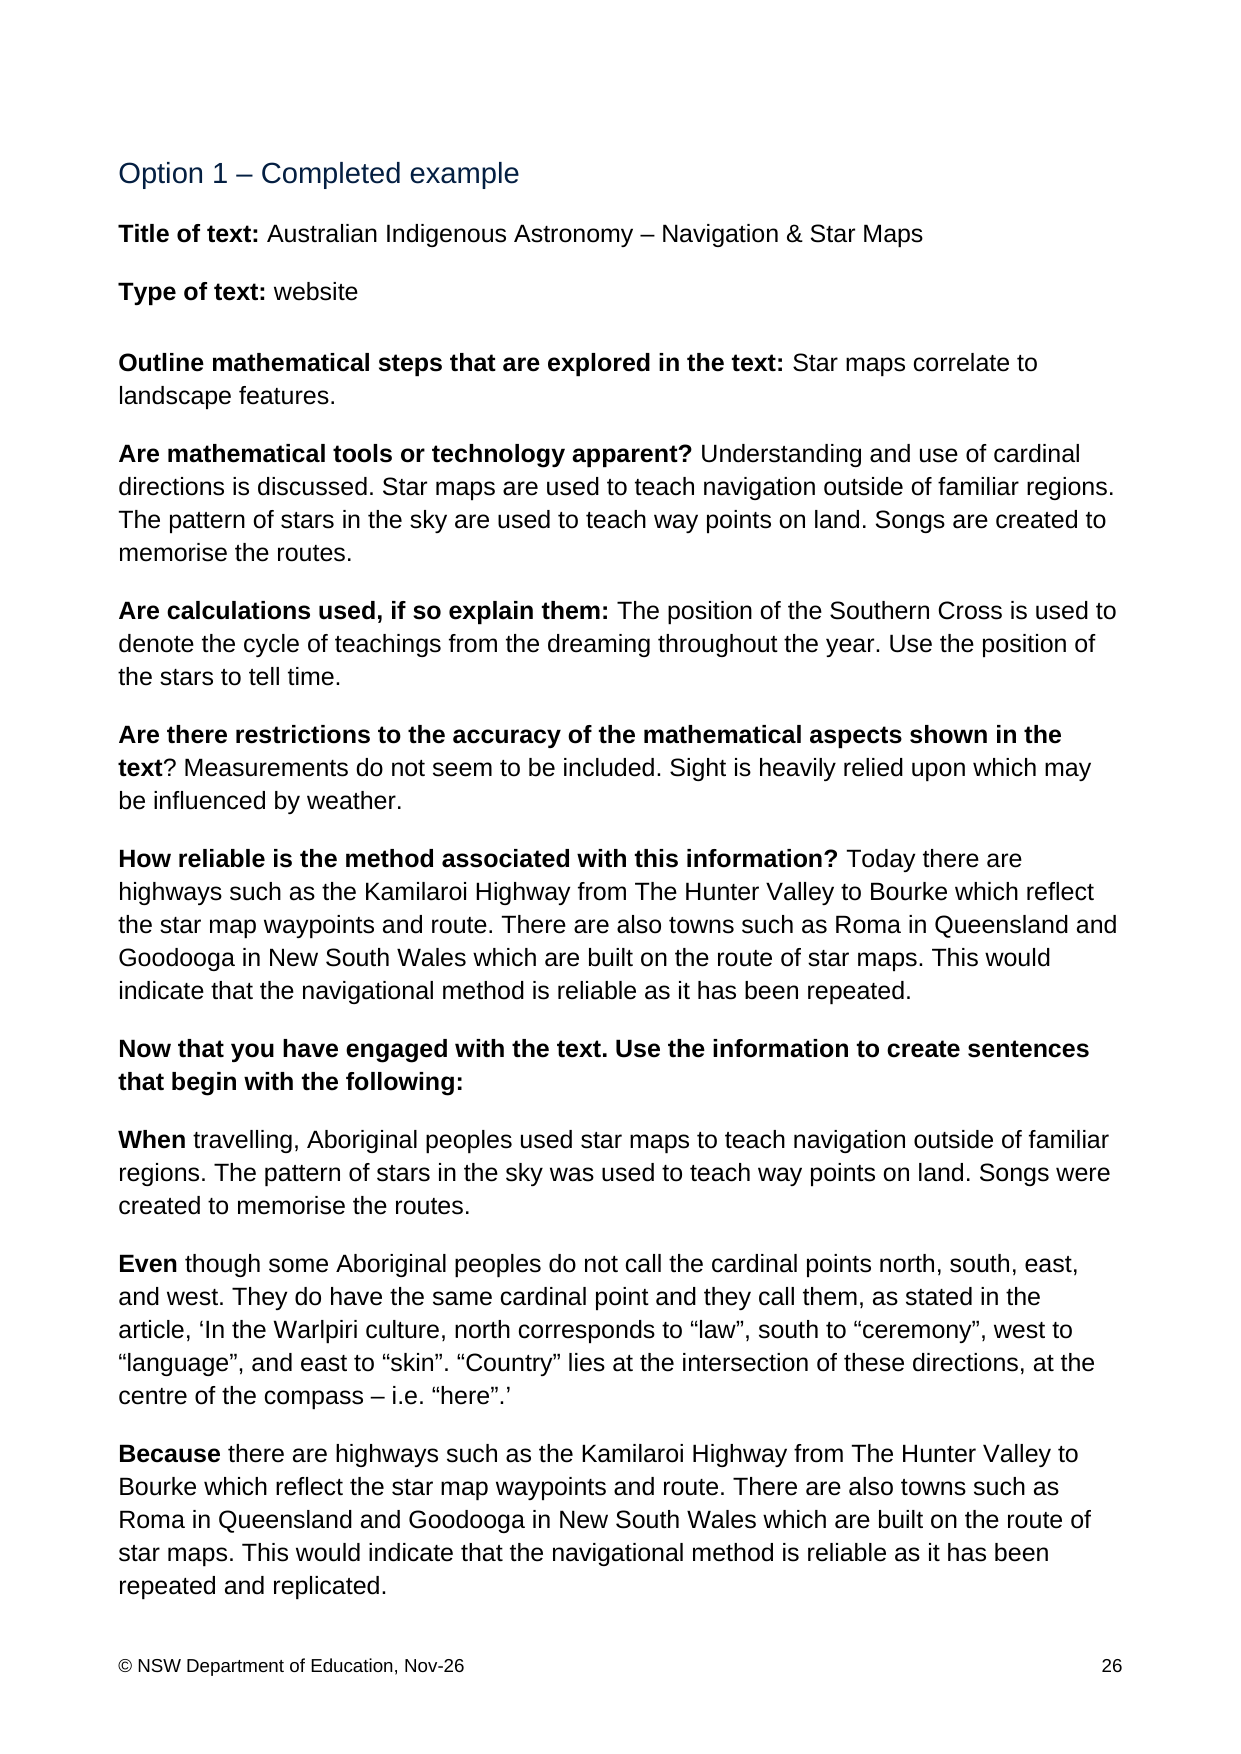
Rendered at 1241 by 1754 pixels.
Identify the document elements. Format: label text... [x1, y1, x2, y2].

text Title of text: Australian Indigenous Astronomy – Navigation & Star Maps [118, 219, 1122, 248]
text Are mathematical tools or technology apparent? Understanding and use of cardinal directions is discussed. Star maps are used to teach navigation outside of familiar regions. The pattern of stars in the sky are used to teach way points on land. Songs are created to memorise the routes. [118, 439, 1122, 567]
text Because there are highways such as the Kamilaroi Highway from The Hunter Valley to Bourke which reflect the star map waypoints and route. There are also towns such as Roma in Queensland and Goodooga in New South Wales which are built on the route of star maps. This would indicate that the navigational method is reliable as it has been repeated and replicated. [118, 1439, 1122, 1600]
text Outline mathematical steps that are explored in the text: Star maps correlate to landscape features. [118, 348, 1122, 409]
text Type of text: website [118, 277, 1122, 306]
text How reliable is the method associated with this information? Today there are highways such as the Kamilaroi Highway from The Hunter Valley to Bourke which reflect the star map waypoints and route. There are also towns such as Roma in Queensland and Goodooga in New South Wales which are built on the route of star maps. This would indicate that the navigational method is reliable as it has been repeated. [118, 844, 1122, 1005]
text Are there restrictions to the accuracy of the mathematical aspects shown in the text? Measurements do not seem to be included. Sight is heavily relied upon which may be influenced by weather. [118, 720, 1122, 815]
text Even though some Aboriginal peoples do not call the cardinal points north, south, east, and west. They do have the same cardinal point and they call them, as stated in the article, ‘In the Warlpiri culture, north corresponds to “law”, south to “ceremony”, west to “language”, and east to “skin”. “Country” lies at the intersection of these directions, at the centre of the compass – i.e. “here”.’ [118, 1249, 1122, 1410]
text Are calculations used, if so explain them: The position of the Southern Cross is used to denote the cycle of teachings from the dreaming throughout the year. Use the position of the stars to tell time. [118, 596, 1122, 691]
subtitle Option 1 – Completed example [118, 156, 1122, 189]
text Now that you have engaged with the text. Use the information to create sentences that begin with the following: [118, 1034, 1122, 1096]
text When travelling, Aboriginal peoples used star maps to teach navigation outside of familiar regions. The pattern of stars in the sky was used to teach way points on land. Songs were created to memorise the routes. [118, 1125, 1122, 1220]
